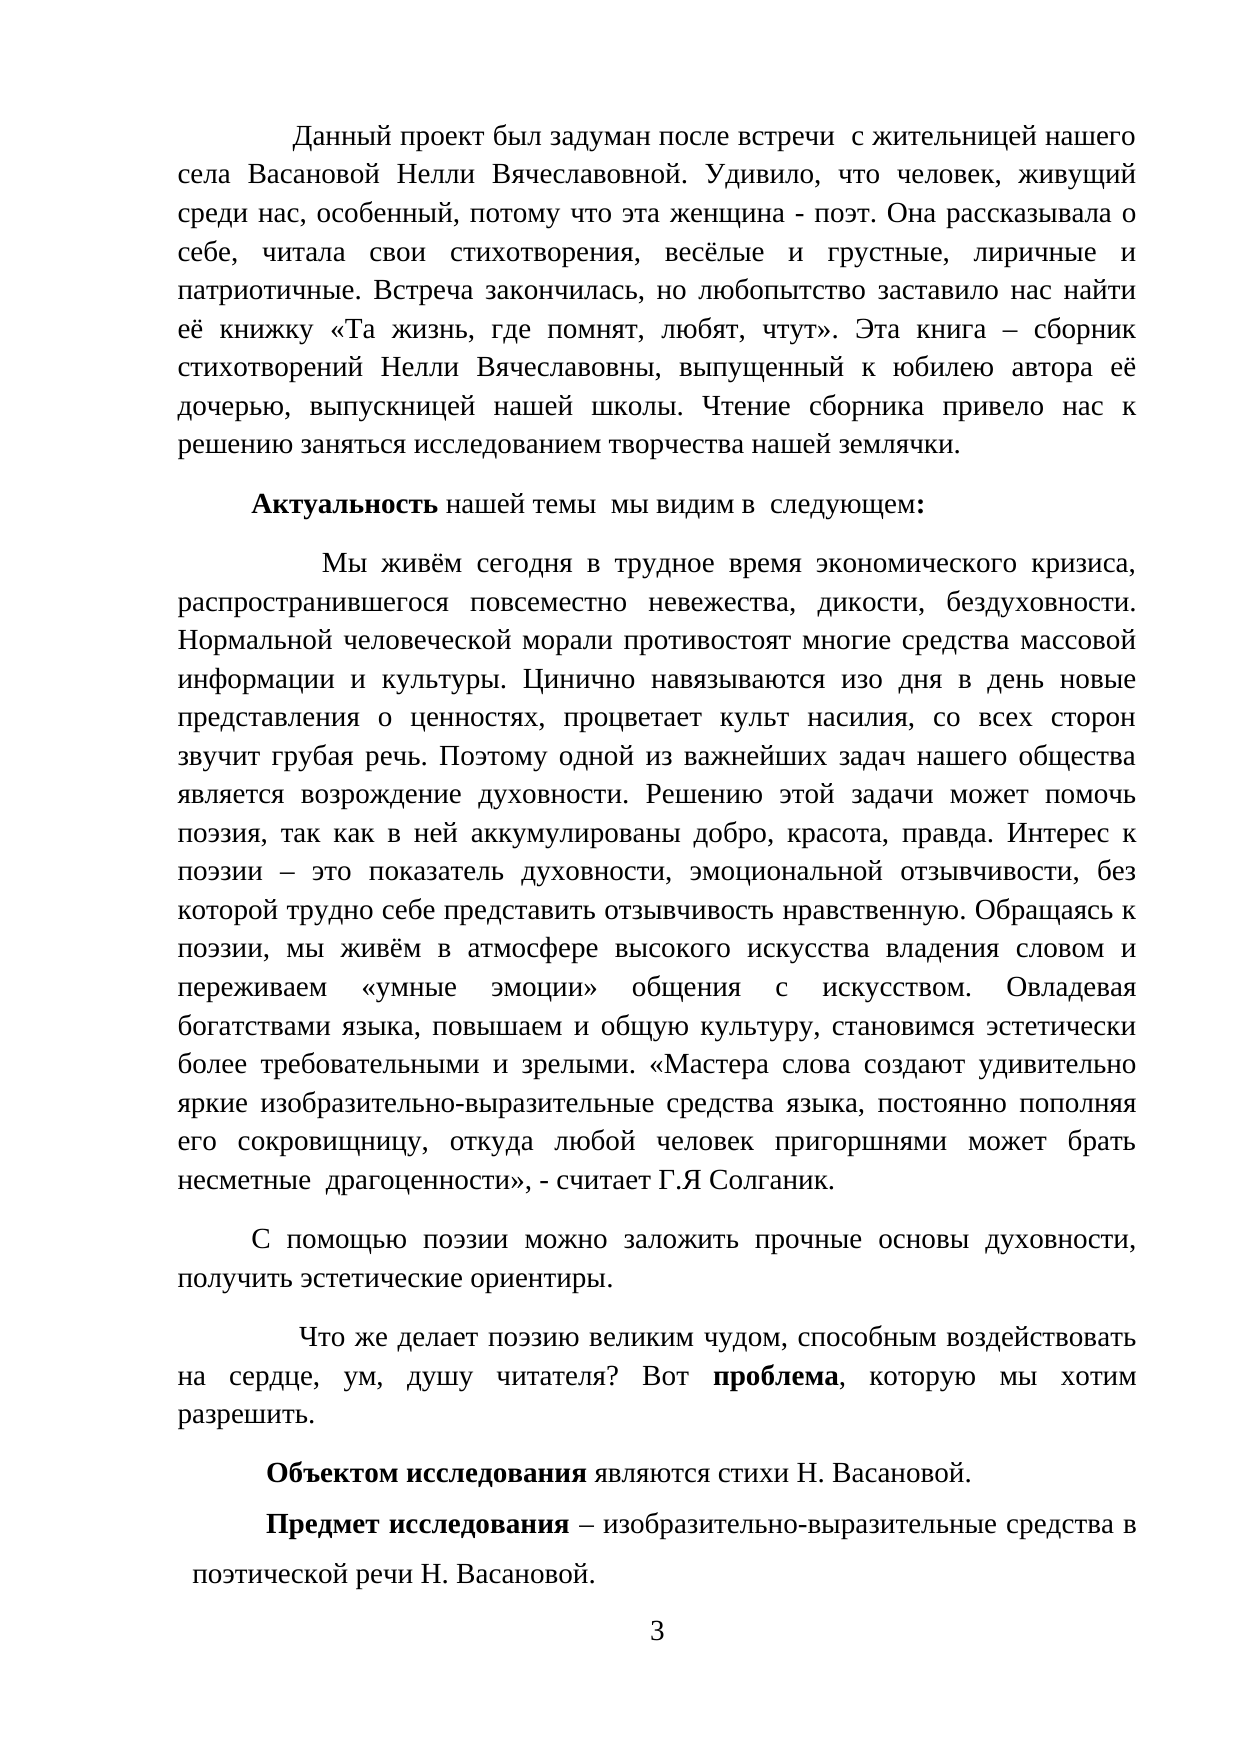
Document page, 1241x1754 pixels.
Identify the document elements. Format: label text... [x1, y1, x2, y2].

text Актуальность нашей темы мы видим в следующем: [177, 486, 1137, 519]
text С помощью поэзии можно заложить прочные основы духовности, получить эстетические ориентиры. [177, 1221, 1137, 1293]
text Мы живём сегодня в трудное время экономического кризиса, распространившегося повсеместно невежества, дикости, бездуховности. Нормальной человеческой морали противостоят многие средства массовой информации и культуры. Цинично навязываются изо дня в день новые представления о ценностях, процветает культ насилия, со всех сторон звучит грубая речь. Поэтому одной из важнейших задач нашего общества является возрождение духовности. Решению этой задачи может помочь поэзия, так как в ней аккумулированы добро, красота, правда. Интерес к поэзии – это показатель духовности, эмоциональной отзывчивости, без которой трудно себе представить отзывчивость нравственную. Обращаясь к поэзии, мы живём в атмосфере высокого искусства владения словом и переживаем «умные эмоции» общения с искусством. Овладевая богатствами языка, повышаем и общую культуру, становимся эстетически более требовательными и зрелыми. «Мастера слова создают удивительно яркие изобразительно-выразительные средства языка, постоянно пополняя его сокровищницу, откуда любой человек пригоршнями может брать несметные драгоценности», - считает Г.Я Солганик. [177, 545, 1137, 1195]
text Предмет исследования – изобразительно-выразительные средства в поэтической речи Н. Васановой. [192, 1506, 1137, 1590]
text Объектом исследования являются стихи Н. Васановой. [192, 1456, 1137, 1489]
text Что же делает поэзию великим чудом, способным воздействовать на сердце, ум, душу читателя? Вот проблема, которую мы хотим разрешить. [177, 1319, 1137, 1430]
text Данный проект был задуман после встречи с жительницей нашего села Васановой Нелли Вячеславовной. Удивило, что человек, живущий среди нас, особенный, потому что эта женщина - поэт. Она рассказывала о себе, читала свои стихотворения, весёлые и грустные, лиричные и патриотичные. Встреча закончилась, но любопытство заставило нас найти её книжку «Та жизнь, где помнят, любят, чтут». Эта книга – сборник стихотворений Нелли Вячеславовны, выпущенный к юбилею автора её дочерью, выпускницей нашей школы. Чтение сборника привело нас к решению заняться исследованием творчества нашей землячки. [177, 118, 1137, 460]
